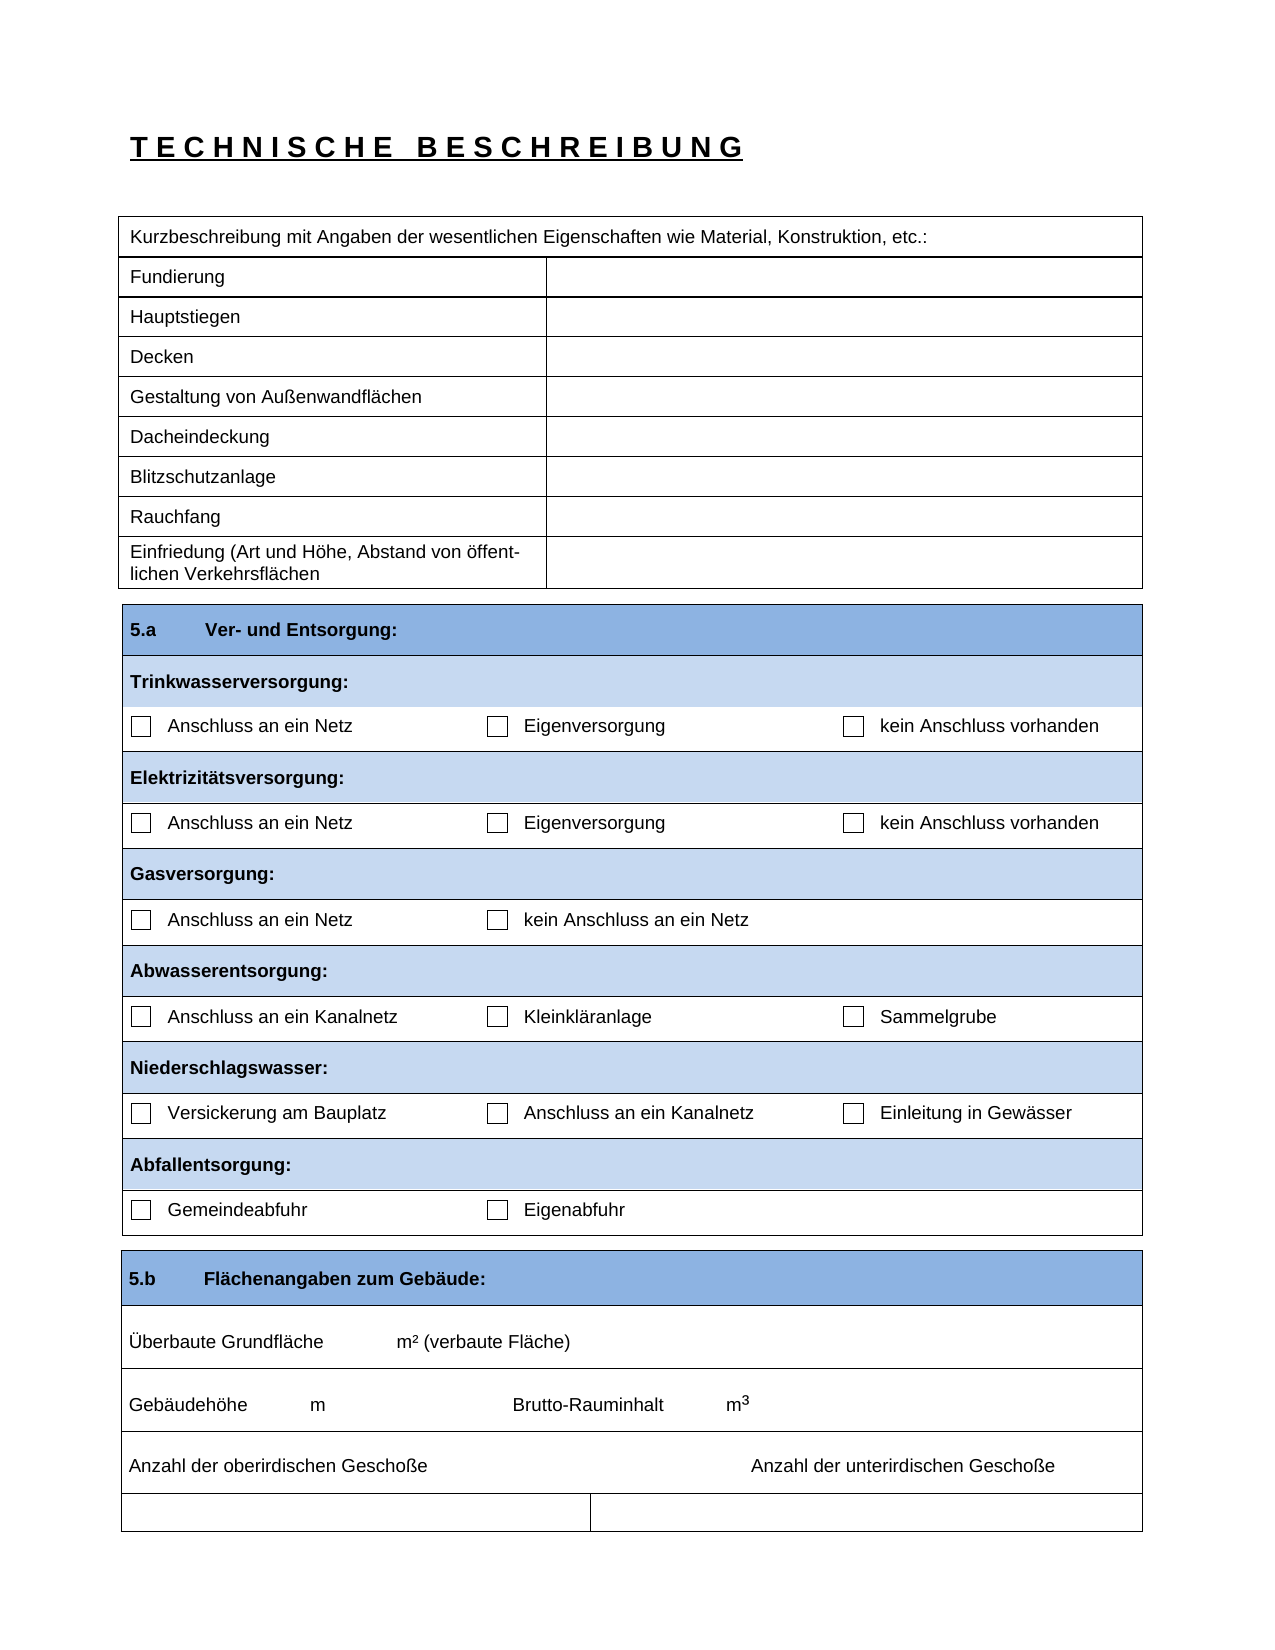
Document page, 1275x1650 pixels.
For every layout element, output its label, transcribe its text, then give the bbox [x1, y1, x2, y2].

table_cell [547, 298, 1142, 336]
table_cell Anschluss an ein Netz Eigenversorgung kein Anschluss vorhanden [123, 707, 1142, 751]
table_cell Versickerung am Bauplatz Anschluss an ein Kanalnetz Einleitung in Gewässer [123, 1094, 1142, 1138]
table_cell Einfriedung (Art und Höhe, Abstand von öffent-lichen Verkehrsflächen [119, 537, 546, 588]
table_cell Anzahl der oberirdischen Geschoße Anzahl der unterirdischen Geschoße [122, 1432, 1142, 1493]
table_cell Trinkwasserversorgung: [123, 656, 1142, 707]
table_cell Gestaltung von Außenwandflächen [119, 377, 546, 416]
table_cell [547, 457, 1142, 496]
table_cell Blitzschutzanlage [119, 457, 546, 496]
table_cell [547, 337, 1142, 376]
table_cell [547, 417, 1142, 456]
table_cell Fundierung [119, 258, 546, 296]
table_cell Abfallentsorgung: [123, 1139, 1142, 1189]
table_cell [547, 258, 1142, 296]
table_header Kurzbeschreibung mit Angaben der wesentlichen Eigenschaften wie Material, Konstruktion, etc.: [119, 217, 1142, 256]
table_cell Anschluss an ein Kanalnetz Kleinkläranlage Sammelgrube [123, 997, 1142, 1041]
table_cell Gasversorgung: [123, 849, 1142, 899]
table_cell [122, 1494, 590, 1531]
table_cell Anschluss an ein Netz kein Anschluss an ein Netz [123, 900, 1142, 944]
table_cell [591, 1494, 1142, 1531]
table_cell Überbaute Grundfläche m² (verbaute Fläche) [122, 1306, 1142, 1367]
table_header 5.a Ver- und Entsorgung: [123, 605, 1142, 655]
table_cell Decken [119, 337, 546, 376]
table_cell [547, 537, 1142, 588]
table_cell Gemeindeabfuhr Eigenabfuhr [123, 1191, 1142, 1235]
table_cell Rauchfang [119, 497, 546, 536]
table_cell Elektrizitätsversorgung: [123, 752, 1142, 802]
table_cell Gebäudehöhe m Brutto-Rauminhalt m³ [122, 1369, 1142, 1431]
table_cell [547, 497, 1142, 536]
subtitle T E C H N I S C H E B E S C H R E I B U N G [130, 130, 1204, 163]
table_cell Abwasserentsorgung: [123, 946, 1142, 996]
table_cell [547, 377, 1142, 416]
table_cell Hauptstiegen [119, 298, 546, 336]
table_cell Anschluss an ein Netz Eigenversorgung kein Anschluss vorhanden [123, 804, 1142, 848]
table_header 5.b Flächenangaben zum Gebäude: [122, 1251, 1142, 1305]
table_cell Niederschlagswasser: [123, 1042, 1142, 1093]
table_cell Dacheindeckung [119, 417, 546, 456]
